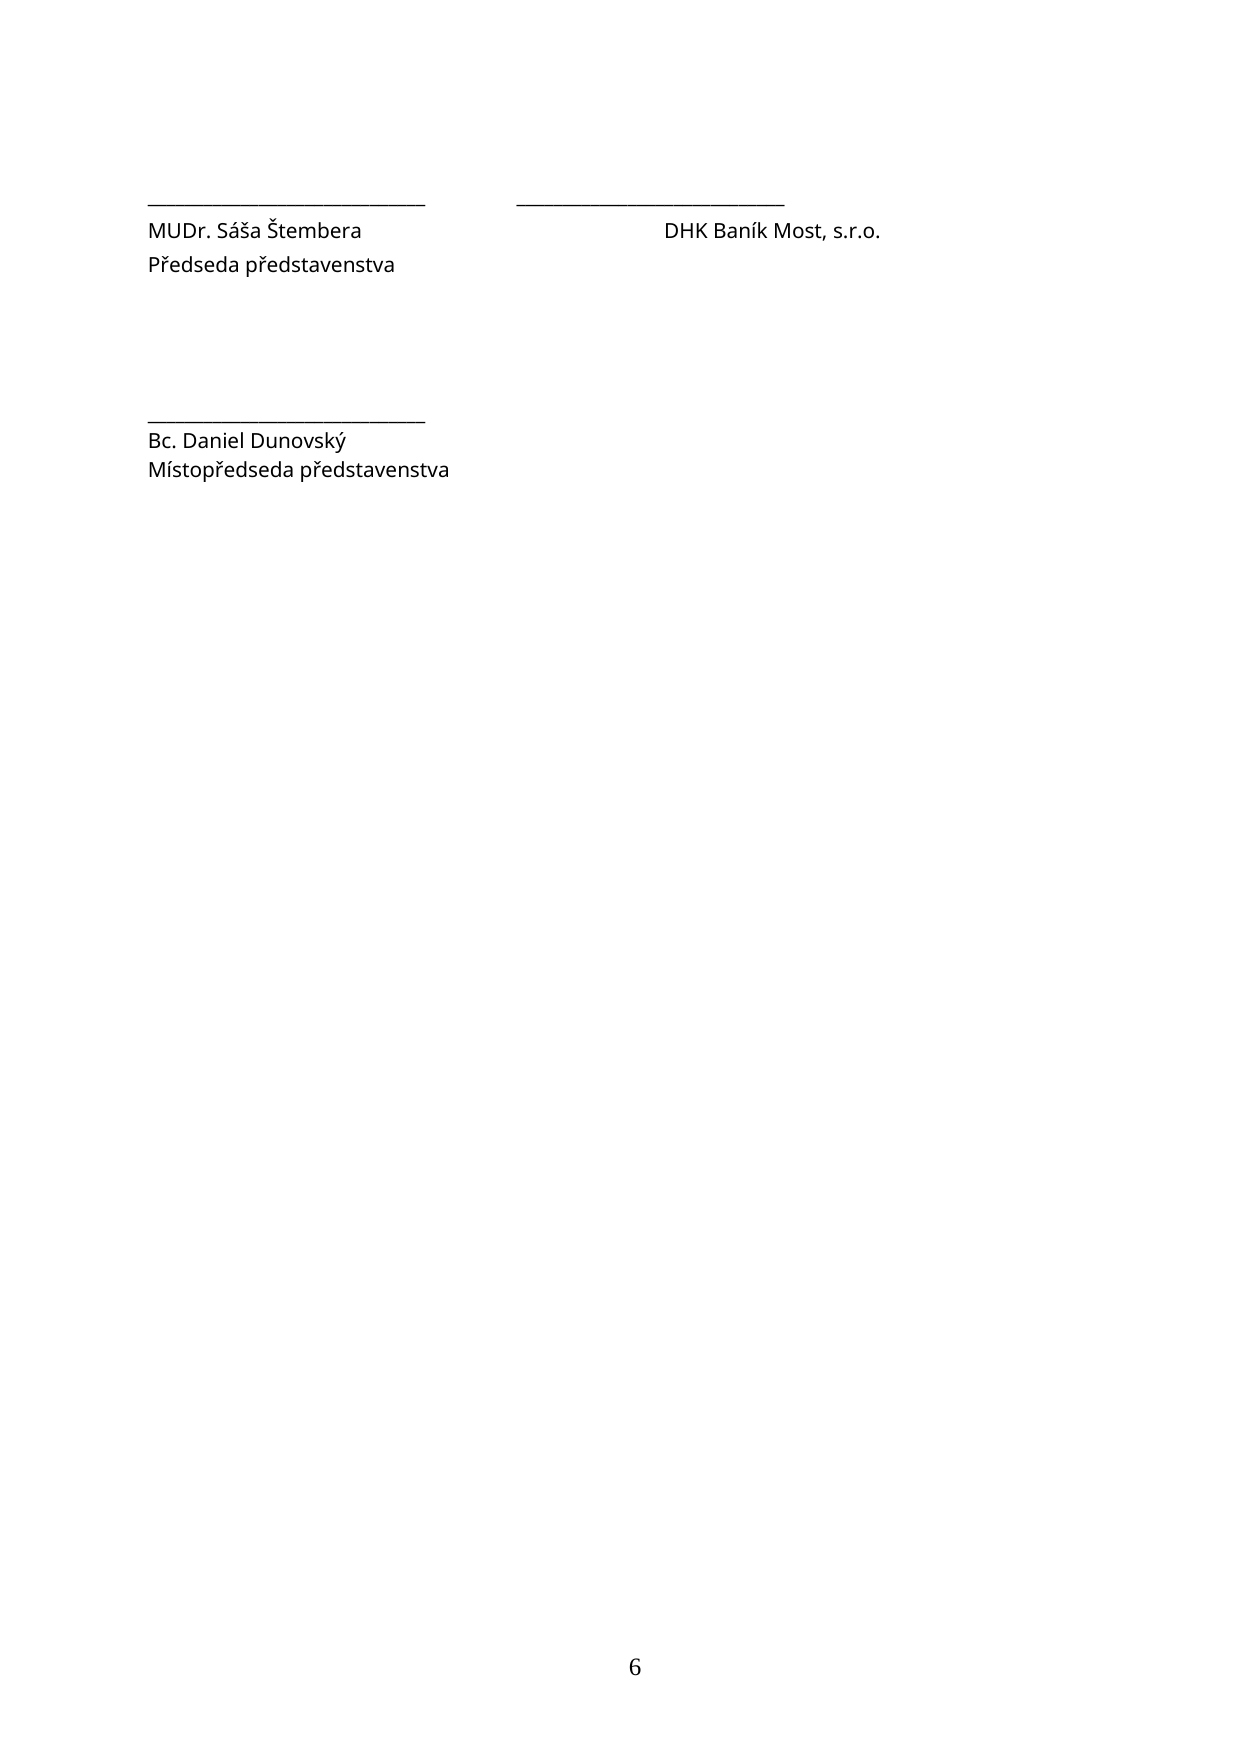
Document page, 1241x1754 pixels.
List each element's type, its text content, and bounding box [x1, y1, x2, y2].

text Bc. Daniel Dunovský [148, 427, 1122, 455]
text ______________________________ [148, 398, 1122, 427]
text Místopředseda představenstva [148, 455, 1122, 483]
text ______________________________ _____________________________ [148, 182, 1122, 210]
text MUDr. Sáša Štembera DHK Baník Most, s.r.o. [148, 216, 1122, 244]
text Předseda představenstva [148, 250, 1122, 278]
